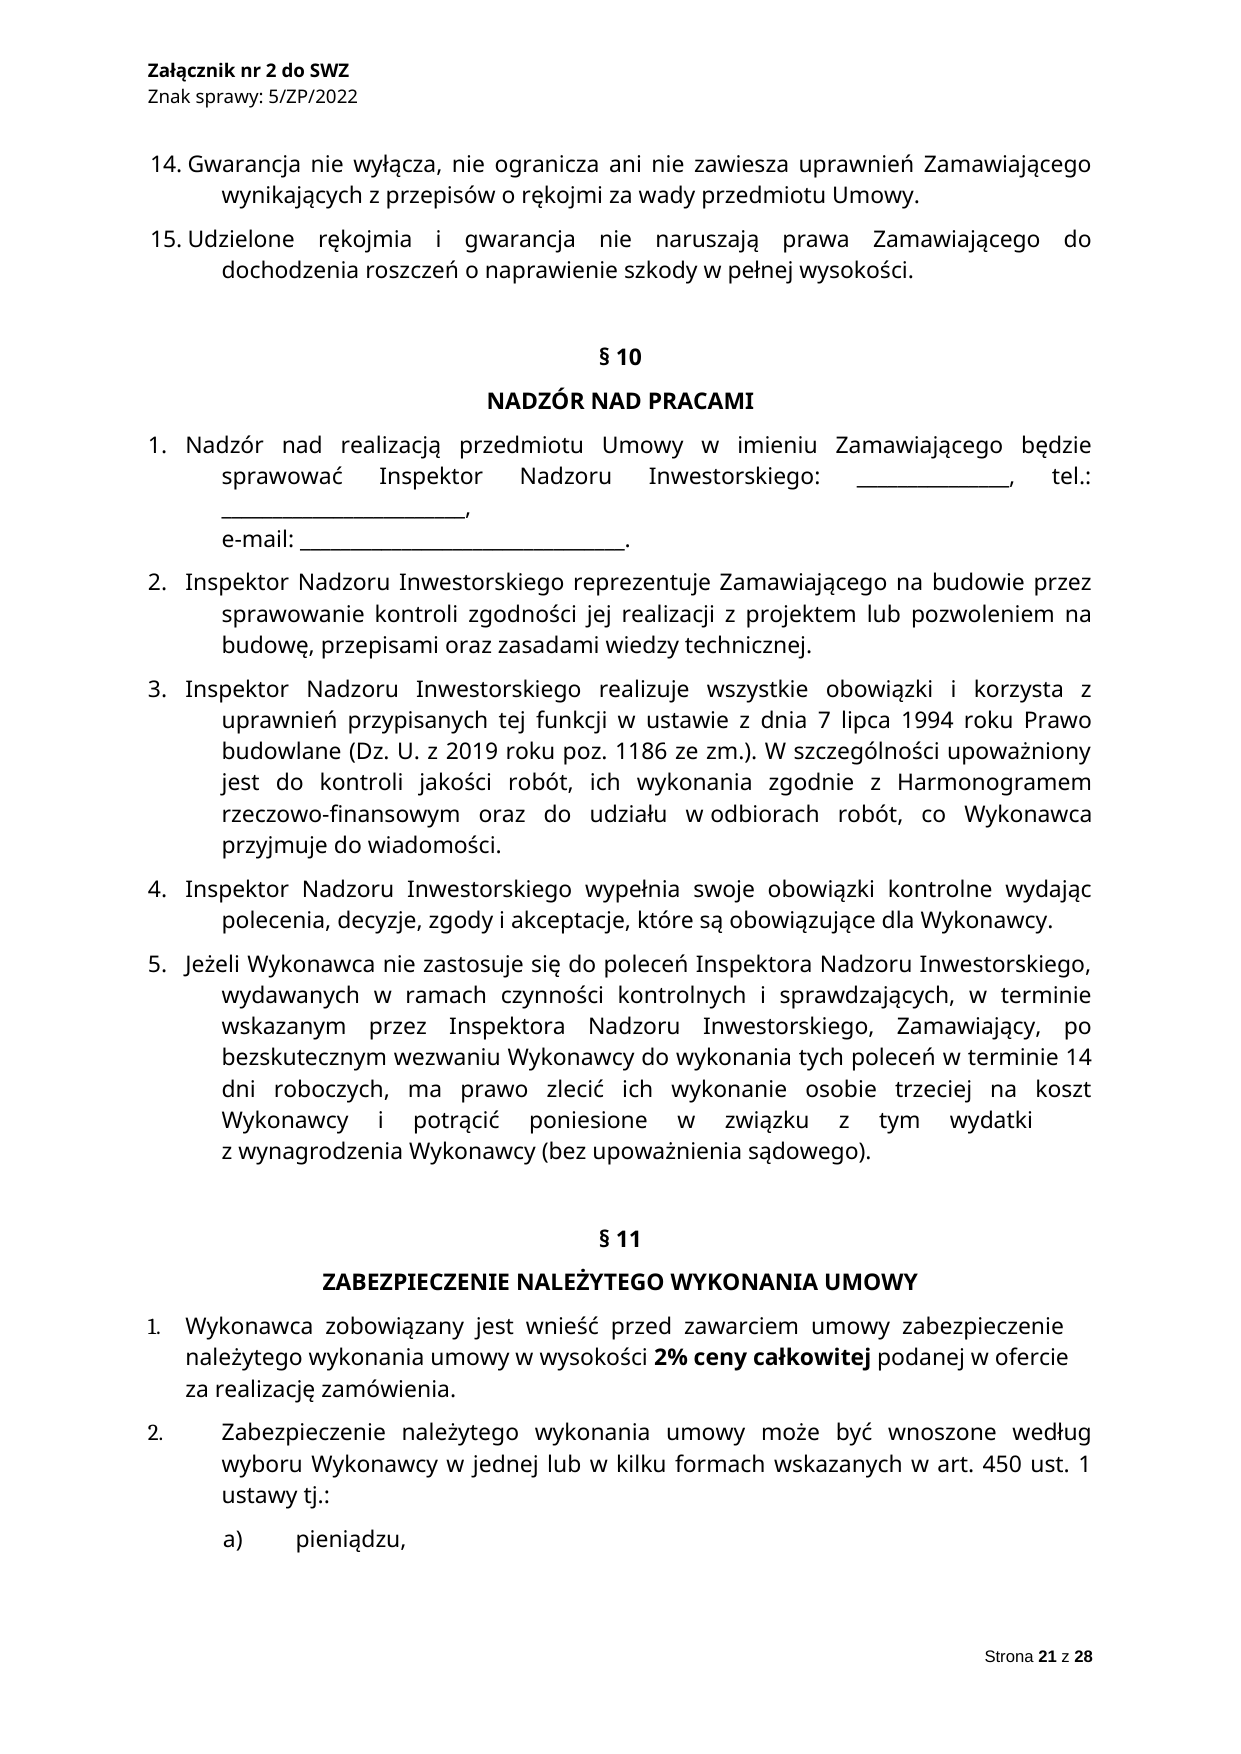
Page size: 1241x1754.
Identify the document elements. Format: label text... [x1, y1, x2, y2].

list Udzielone rękojmia i gwarancja nie naruszają prawa Zamawiającego do dochodzenia roszczeń o naprawienie szkody w pełnej wysokości. [150, 223, 1093, 285]
text § 11 [148, 1223, 1093, 1254]
list Inspektor Nadzoru Inwestorskiego realizuje wszystkie obowiązki i korzysta z uprawnień przypisanych tej funkcji w ustawie z dnia 7 lipca 1994 roku Prawo budowlane (Dz. U. z 2019 roku poz. 1186 ze zm.). W szczególności upoważniony jest do kontroli jakości robót, ich wykonania zgodnie z Harmonogramem rzeczowo-finansowym oraz do udziału w odbiorach robót, co Wykonawca przyjmuje do wiadomości. [148, 673, 1093, 860]
list Zabezpieczenie należytego wykonania umowy może być wnoszone według wyboru Wykonawcy w jednej lub w kilku formach wskazanych w art. 450 ust. 1 ustawy tj.: [148, 1416, 1093, 1510]
list Jeżeli Wykonawca nie zastosuje się do poleceń Inspektora Nadzoru Inwestorskiego, wydawanych w ramach czynności kontrolnych i sprawdzających, w terminie wskazanym przez Inspektora Nadzoru Inwestorskiego, Zamawiający, po bezskutecznym wezwaniu Wykonawcy do wykonania tych poleceń w terminie 14 dni roboczych, ma prawo zlecić ich wykonanie osobie trzeciej na koszt Wykonawcy i potrącić poniesione w związku z tym wydatki z wynagrodzenia Wykonawcy (bez upoważnienia sądowego). [148, 948, 1093, 1166]
list Wykonawca zobowiązany jest wnieść przed zawarciem umowy zabezpieczenie należytego wykonania umowy w wysokości 2% ceny całkowitej podanej w ofercie za realizację zamówienia. [148, 1310, 1093, 1404]
list Inspektor Nadzoru Inwestorskiego reprezentuje Zamawiającego na budowie przez sprawowanie kontroli zgodności jej realizacji z projektem lub pozwoleniem na budowę, przepisami oraz zasadami wiedzy technicznej. [148, 566, 1093, 660]
list Gwarancja nie wyłącza, nie ogranicza ani nie zawiesza uprawnień Zamawiającego wynikających z przepisów o rękojmi za wady przedmiotu Umowy. [150, 148, 1093, 210]
list Inspektor Nadzoru Inwestorskiego wypełnia swoje obowiązki kontrolne wydając polecenia, decyzje, zgody i akceptacje, które są obowiązujące dla Wykonawcy. [148, 873, 1093, 935]
list pieniądzu, [223, 1523, 1093, 1554]
list Nadzór nad realizacją przedmiotu Umowy w imieniu Zamawiającego będzie sprawować Inspektor Nadzoru Inwestorskiego: _______________, tel.: ________________________, e-mail: ________________________________. [148, 429, 1093, 554]
text ZABEZPIECZENIE NALEŻYTEGO WYKONANIA UMOWY [148, 1266, 1093, 1298]
text § 10 [148, 341, 1093, 373]
text NADZÓR NAD PRACAMI [148, 385, 1093, 416]
